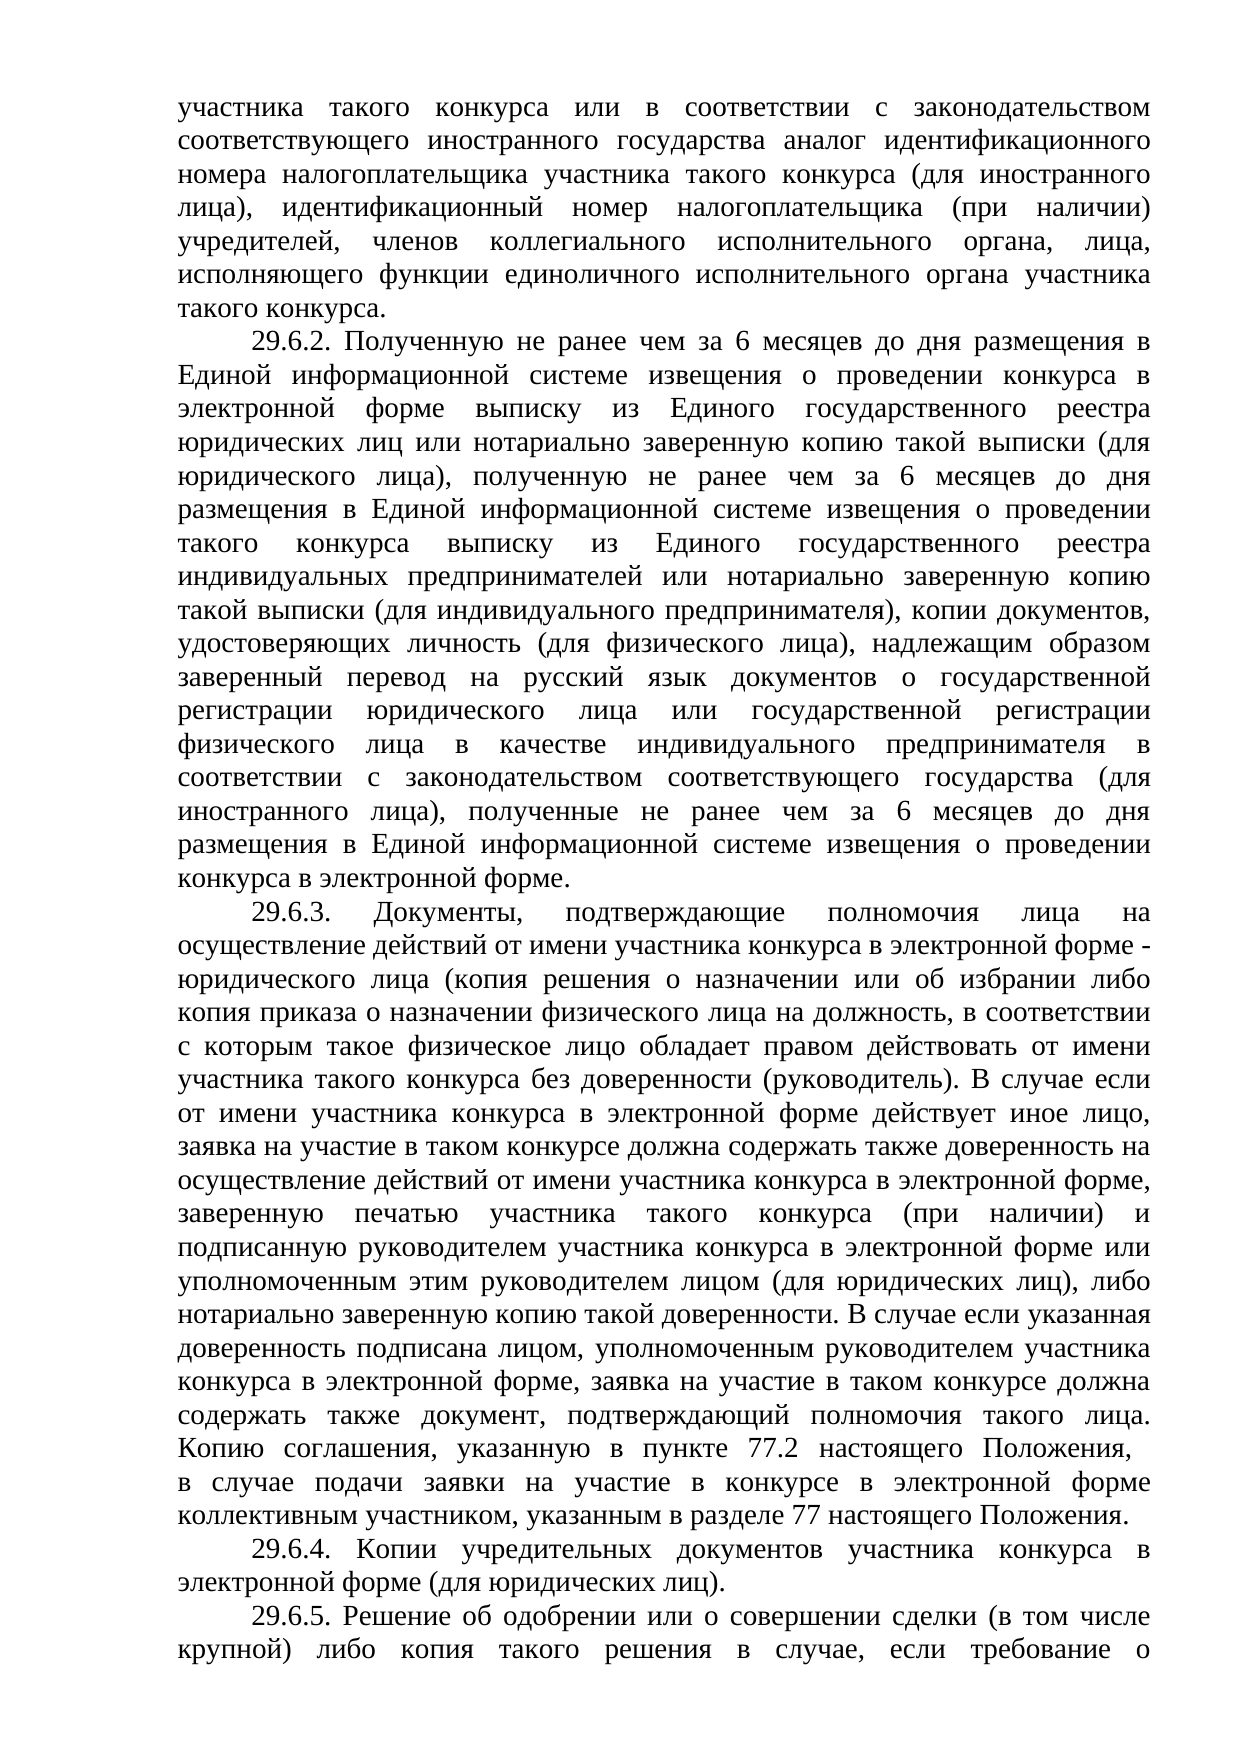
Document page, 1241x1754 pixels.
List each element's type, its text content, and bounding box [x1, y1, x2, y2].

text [177, 89, 1152, 323]
text 29.6.2. Полученную не ранее чем за 6 месяцев до дня размещения в Единой информационной системе извещения о проведении конкурса в электронной форме выписку из Единого государственного реестра юридических лиц или нотариально заверенную копию такой выписки (для юридического лица), полученную не ранее чем за 6 месяцев до дня размещения в Единой информационной системе извещения о проведении такого конкурса выписку из Единого государственного реестра индивидуальных предпринимателей или нотариально заверенную копию такой выписки (для индивидуального предпринимателя), копии документов, удостоверяющих личность (для физического лица), надлежащим образом заверенный перевод на русский язык документов о государственной регистрации юридического лица или государственной регистрации физического лица в качестве индивидуального предпринимателя в соответствии с законодательством соответствующего государства (для иностранного лица), полученные не ранее чем за 6 месяцев до дня размещения в Единой информационной системе извещения о проведении конкурса в электронной форме. [177, 323, 1152, 894]
text 29.6.4. Копии учредительных документов участника конкурса в электронной форме (для юридических лиц). [177, 1531, 1152, 1598]
text 29.6.3. Документы, подтверждающие полномочия лица на осуществление действий от имени участника конкурса в электронной форме - юридического лица (копия решения о назначении или об избрании либо копия приказа о назначении физического лица на должность, в соответствии с которым такое физическое лицо обладает правом действовать от имени участника такого конкурса без доверенности (руководитель). В случае если от имени участника конкурса в электронной форме действует иное лицо, заявка на участие в таком конкурсе должна содержать также доверенность на осуществление действий от имени участника конкурса в электронной форме, заверенную печатью участника такого конкурса (при наличии) и подписанную руководителем участника конкурса в электронной форме или уполномоченным этим руководителем лицом (для юридических лиц), либо нотариально заверенную копию такой доверенности. В случае если указанная доверенность подписана лицом, уполномоченным руководителем участника конкурса в электронной форме, заявка на участие в таком конкурсе должна содержать также документ, подтверждающий полномочия такого лица. Копию соглашения, указанную в пункте 77.2 настоящего Положения, в случае подачи заявки на участие в конкурсе в электронной форме коллективным участником, указанным в разделе 77 настоящего Положения. [177, 894, 1152, 1531]
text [177, 1598, 1152, 1665]
